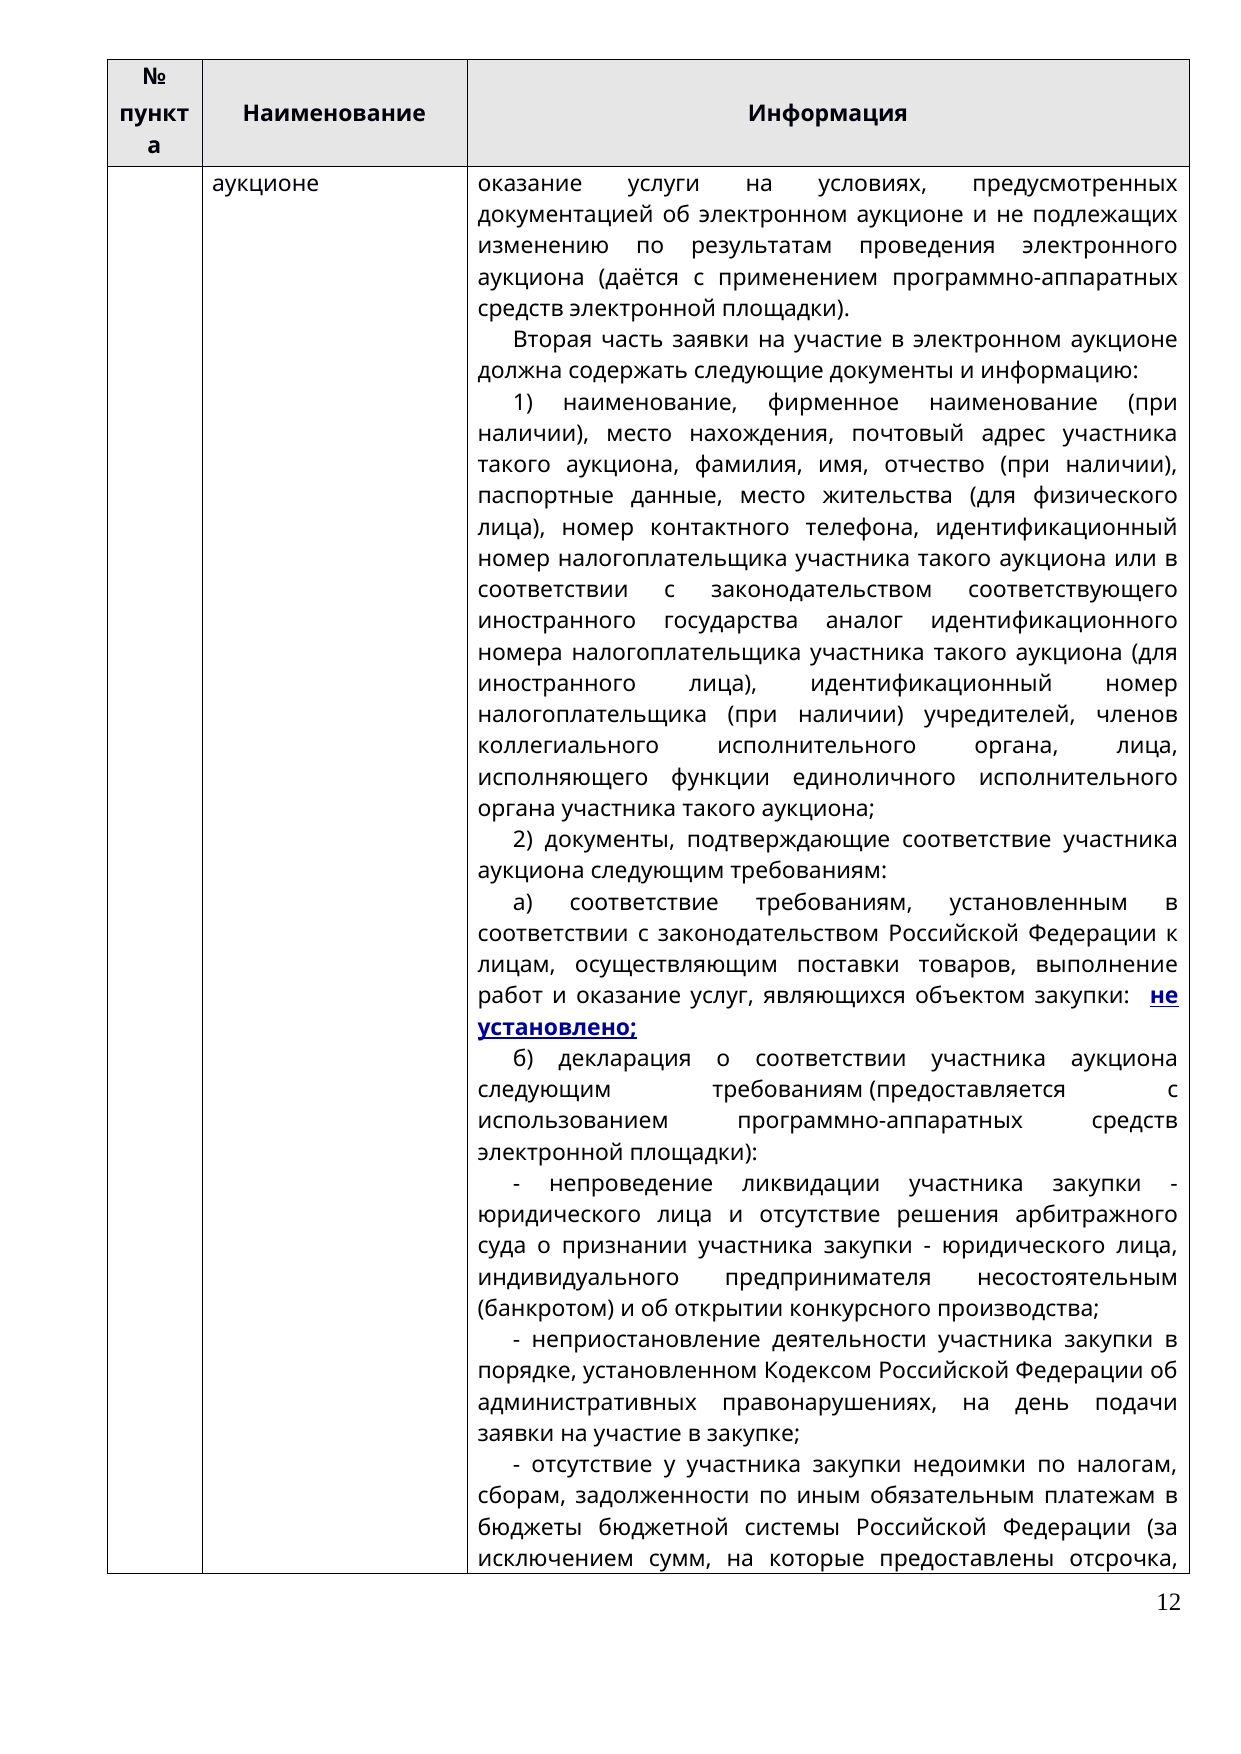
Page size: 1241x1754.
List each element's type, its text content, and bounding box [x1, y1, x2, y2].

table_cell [468, 167, 1189, 1573]
table_header Информация [468, 60, 1189, 166]
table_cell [203, 167, 467, 1573]
table_cell [108, 167, 202, 1573]
table_header Наименование [203, 60, 467, 166]
table_header № пункта [108, 60, 202, 166]
